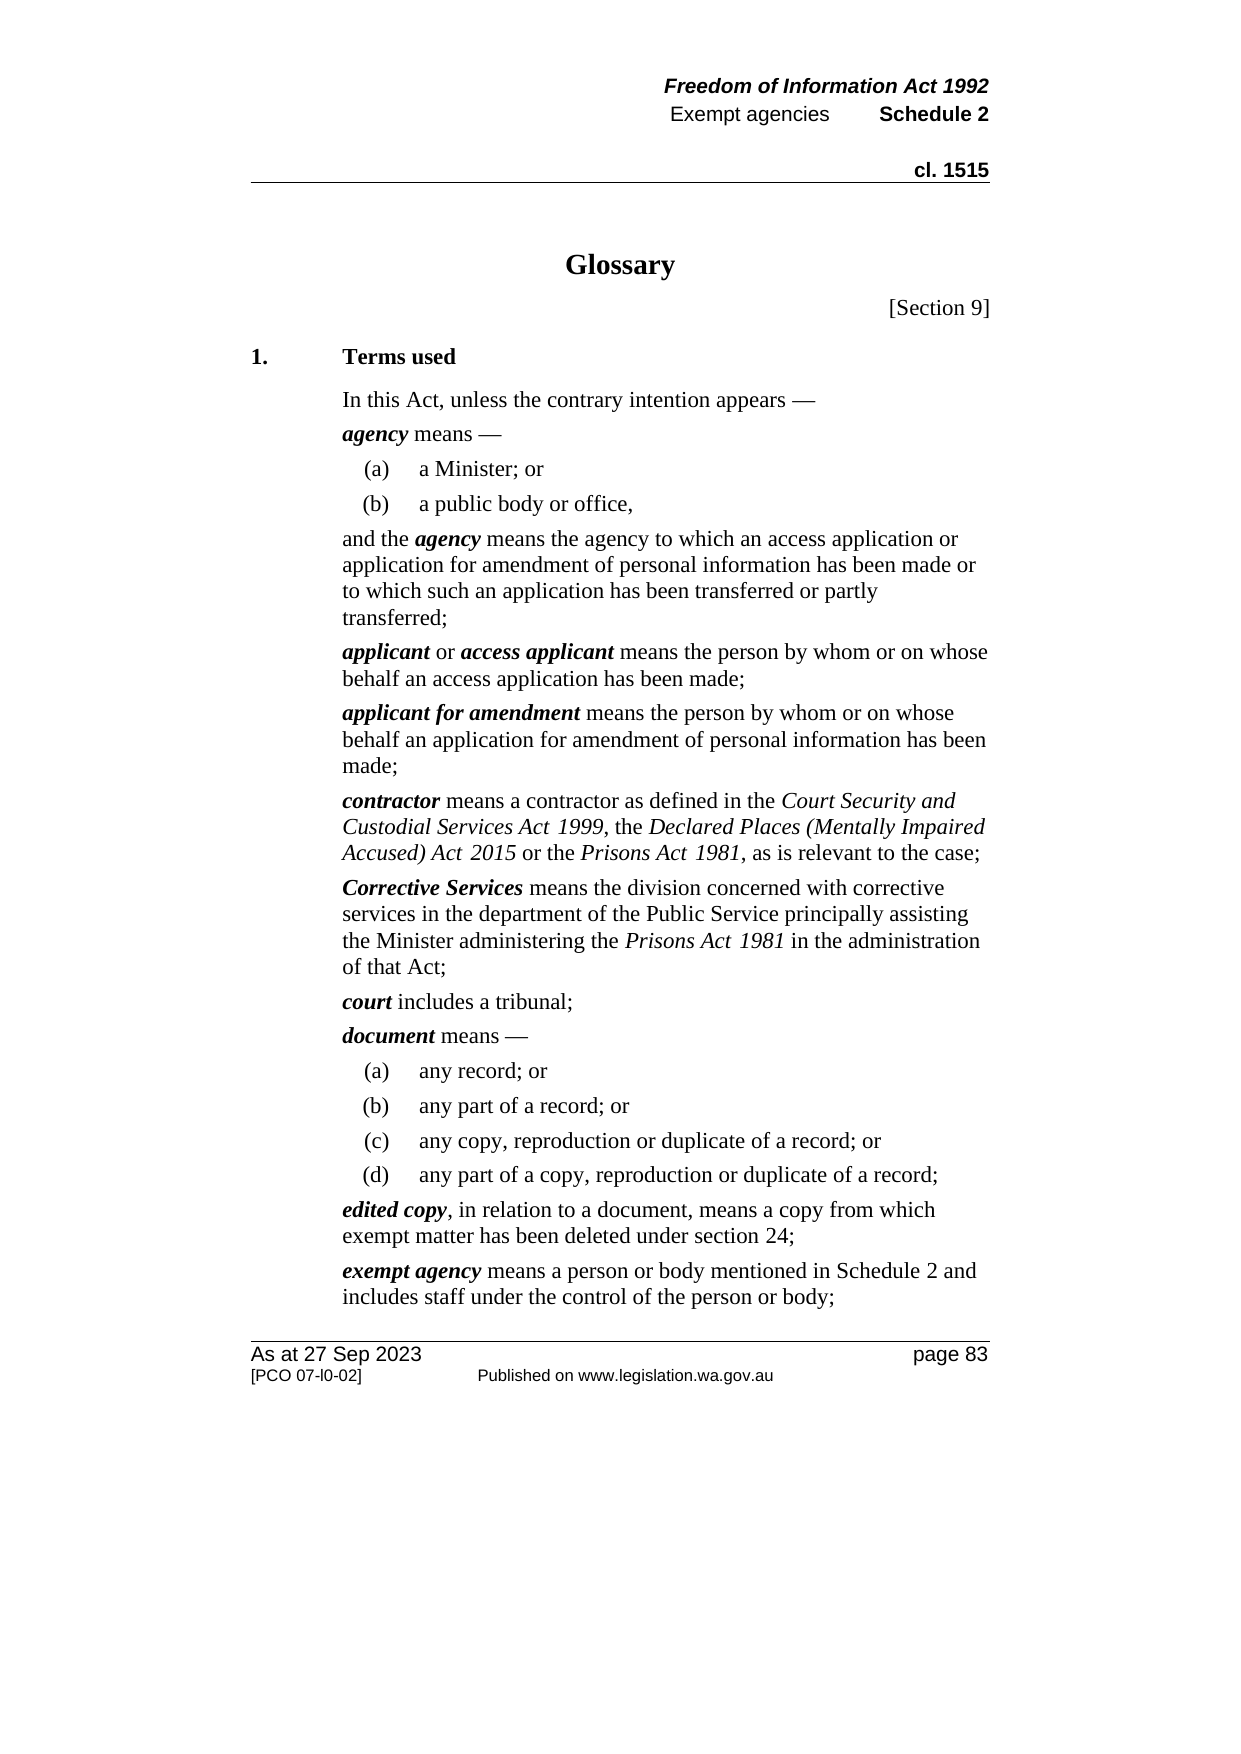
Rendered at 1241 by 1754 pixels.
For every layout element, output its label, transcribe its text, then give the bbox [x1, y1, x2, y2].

text and the agency means the agency to which an access application or application for amendment of personal information has been made or to which such an application has been transferred or partly transferred; [251, 524, 990, 630]
text (a) any record; or [251, 1057, 990, 1084]
text court includes a tribunal; [251, 988, 990, 1014]
text document means — [251, 1023, 990, 1049]
text edited copy, in relation to a document, means a copy from which exempt matter has been deleted under section 24; [251, 1196, 990, 1249]
text (c) any copy, reproduction or duplicate of a record; or [251, 1127, 990, 1153]
subtitle Glossary [251, 247, 990, 281]
text (a) a Minister; or [251, 455, 990, 482]
text (d) any part of a copy, reproduction or duplicate of a record; [251, 1161, 990, 1188]
text exempt agency means a person or body mentioned in Schedule 2 and includes staff under the control of the person or body; [251, 1257, 990, 1310]
text Corrective Services means the division concerned with corrective services in the department of the Public Service principally assisting the Minister administering the Prisons Act 1981 in the administration of that Act; [251, 874, 990, 979]
text In this Act, unless the contrary intention appears — [251, 386, 990, 412]
text contractor means a contractor as defined in the Court Security and Custodial Services Act 1999, the Declared Places (Mentally Impaired Accused) Act 2015 or the Prisons Act 1981, as is relevant to the case; [251, 787, 990, 866]
text (b) a public body or office, [251, 490, 990, 516]
text (b) any part of a record; or [251, 1092, 990, 1118]
subtitle 1. Terms used [251, 343, 990, 369]
text applicant for amendment means the person by whom or on whose behalf an application for amendment of personal information has been made; [251, 699, 990, 778]
text applicant or access applicant means the person by whom or on whose behalf an access application has been made; [251, 638, 990, 691]
text agency means — [251, 421, 990, 447]
text [Section 9] [251, 293, 990, 320]
